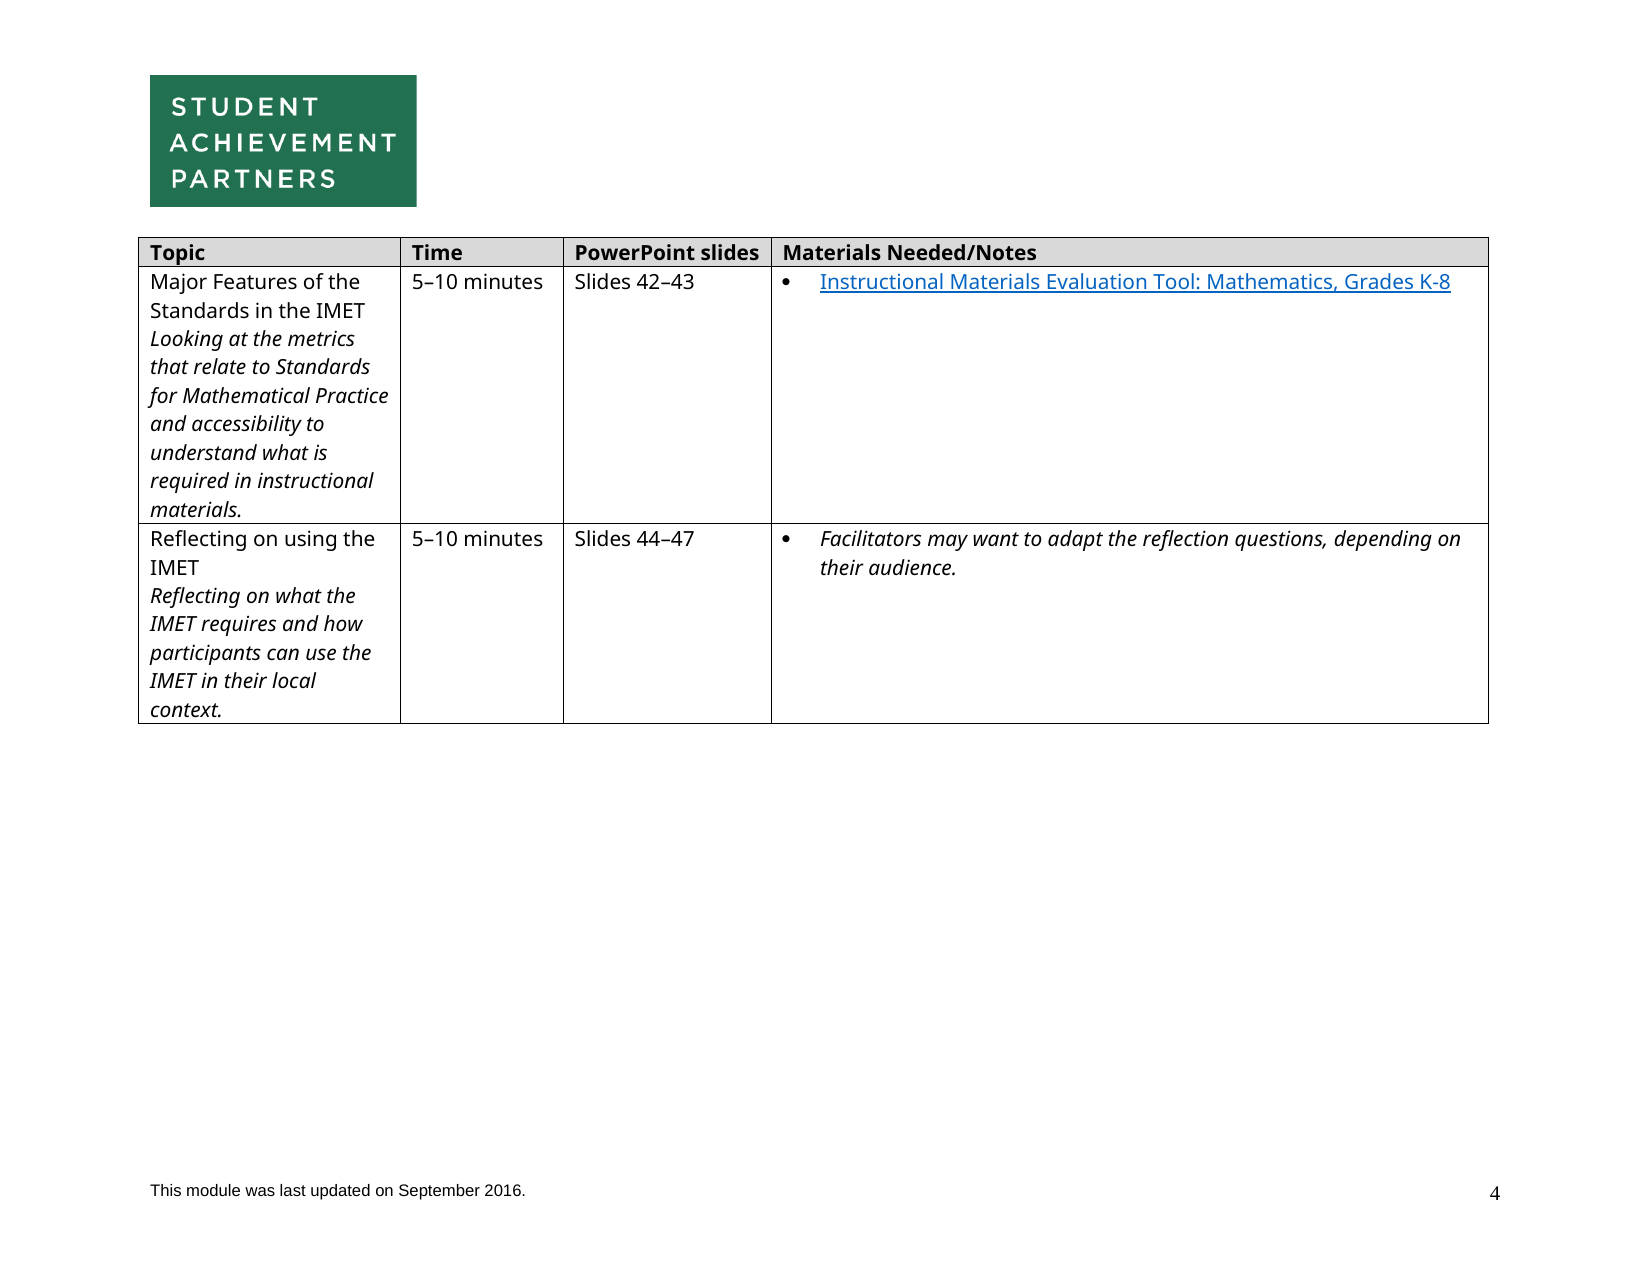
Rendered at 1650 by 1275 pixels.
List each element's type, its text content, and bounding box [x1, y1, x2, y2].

table_cell 5–10 minutes [401, 267, 563, 523]
table_cell 5–10 minutes [401, 524, 563, 723]
table_cell Major Features of the Standards in the IMET Looking at the metrics that relate to Standards for Mathematical Practice and accessibility to understand what is required in instructional materials. [139, 267, 400, 523]
table_cell Facilitators may want to adapt the reflection questions, depending on their audience. [772, 524, 1488, 723]
table_header PowerPoint slides [564, 238, 771, 266]
table_header Materials Needed/Notes [772, 238, 1488, 266]
table_header Topic [139, 238, 400, 266]
table_cell Slides 42–43 [564, 267, 771, 523]
table_header Time [401, 238, 563, 266]
table_cell Slides 44–47 [564, 524, 771, 723]
table_cell Instructional Materials Evaluation Tool: Mathematics, Grades K-8 [772, 267, 1488, 523]
table_cell Reflecting on using the IMET Reflecting on what the IMET requires and how participants can use the IMET in their local context. [139, 524, 400, 723]
